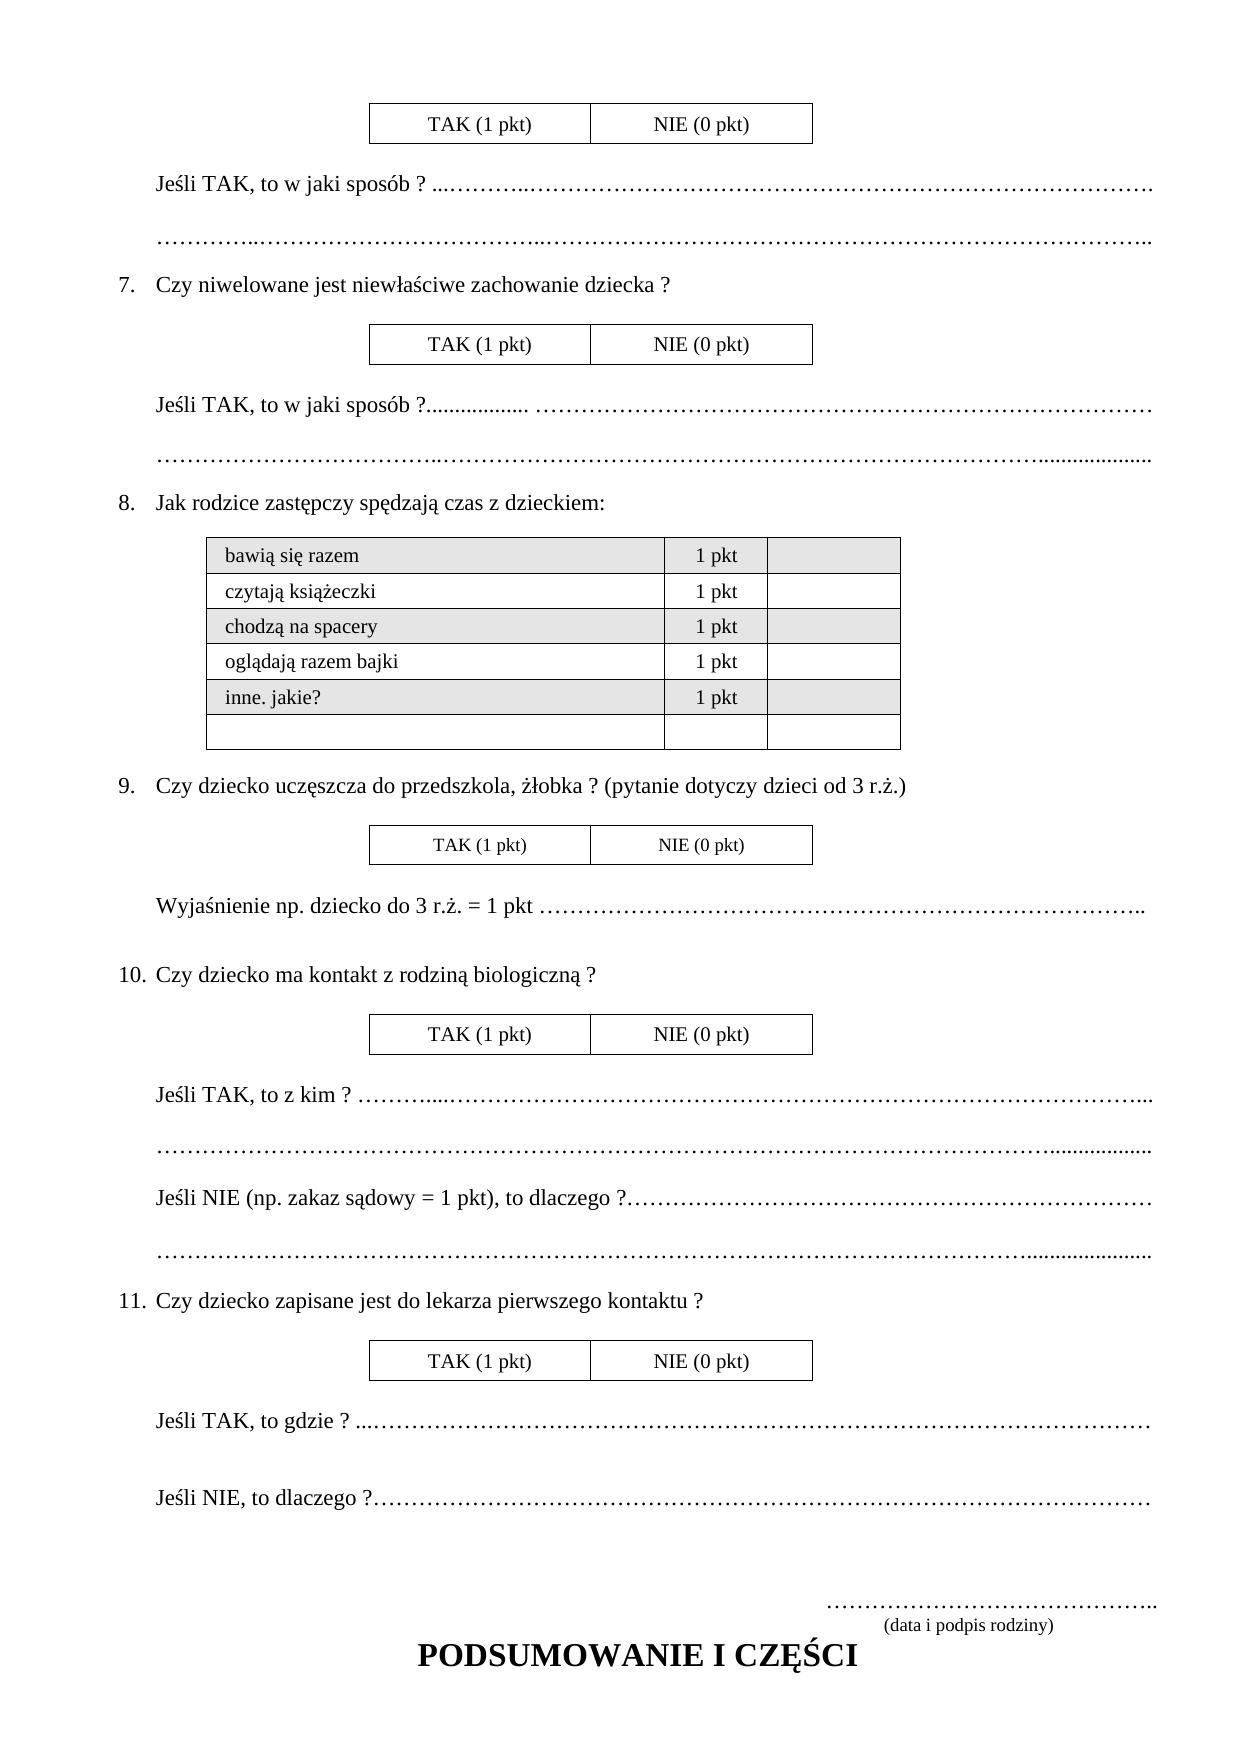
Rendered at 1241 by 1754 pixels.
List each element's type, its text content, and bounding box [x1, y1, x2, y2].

table_cell 1 pkt [665, 644, 767, 678]
list …………………………………….. [156, 1587, 1157, 1614]
table_cell [768, 715, 900, 749]
table_cell [768, 609, 900, 643]
text Jeśli TAK, to z kim ? ………....………………………………………………………………………………... [118, 1081, 1157, 1108]
table_header NIE (0 pkt) [591, 325, 812, 364]
table_header TAK (1 pkt) [370, 826, 590, 864]
list Czy dziecko zapisane jest do lekarza pierwszego kontaktu ? [118, 1287, 1157, 1314]
list Jak rodzice zastępczy spędzają czas z dzieckiem: [118, 489, 1157, 516]
table_header NIE (0 pkt) [591, 1341, 812, 1380]
text ………………………………..…………………………………………………………………….................... [118, 441, 1157, 468]
table_header bawią się razem [207, 538, 664, 573]
list Wyjaśnienie np. dziecko do 3 r.ż. = 1 pkt …………………………………………………………………….. [156, 892, 1157, 918]
text Jeśli NIE (np. zakaz sądowy = 1 pkt), to dlaczego ?…………………………………………………………… [118, 1184, 1157, 1211]
table_cell [768, 574, 900, 608]
table_cell 1 pkt [665, 609, 767, 643]
text Jeśli TAK, to w jaki sposób ? ...………..………………………………………………………………………. [118, 170, 1157, 197]
text ……………………………………………………………………………………………………...................... [118, 1237, 1157, 1263]
list (data i podpis rodziny) [156, 1614, 1157, 1635]
table_cell [207, 715, 664, 749]
table_header TAK (1 pkt) [370, 104, 590, 143]
table_cell chodzą na spacery [207, 609, 664, 643]
text Jeśli NIE, to dlaczego ?………………………………………………………………………………………… [118, 1484, 1157, 1511]
table_cell 1 pkt [665, 680, 767, 714]
text …………..………………………………..…………………………………………………………………….. [118, 223, 1157, 249]
table_header TAK (1 pkt) [370, 1015, 590, 1054]
table_header [768, 538, 900, 573]
text ……………………………………………………………………………………………………….................. [118, 1132, 1157, 1158]
table_header NIE (0 pkt) [591, 1015, 812, 1054]
table_header TAK (1 pkt) [370, 1341, 590, 1380]
table_cell czytają książeczki [207, 574, 664, 608]
list Czy dziecko ma kontakt z rodziną biologiczną ? [118, 961, 1157, 988]
text PODSUMOWANIE I CZĘŚCI [118, 1635, 1157, 1674]
table_header 1 pkt [665, 538, 767, 573]
table_header TAK (1 pkt) [370, 325, 590, 364]
table_header NIE (0 pkt) [591, 104, 812, 143]
text Jeśli TAK, to w jaki sposób ?.................. ……………………………………………………………………… [118, 391, 1157, 417]
text Jeśli TAK, to gdzie ? ...………………………………………………………………………………………… [118, 1407, 1157, 1434]
table_cell oglądają razem bajki [207, 644, 664, 678]
table_cell [768, 680, 900, 714]
list Czy niwelowane jest niewłaściwe zachowanie dziecka ? [118, 271, 1157, 297]
table_cell inne. jakie? [207, 680, 664, 714]
list Czy dziecko uczęszcza do przedszkola, żłobka ? (pytanie dotyczy dzieci od 3 r.ż.) [118, 772, 1157, 798]
table_cell 1 pkt [665, 574, 767, 608]
table_cell [768, 644, 900, 678]
table_header NIE (0 pkt) [591, 826, 812, 864]
table_cell [665, 715, 767, 749]
